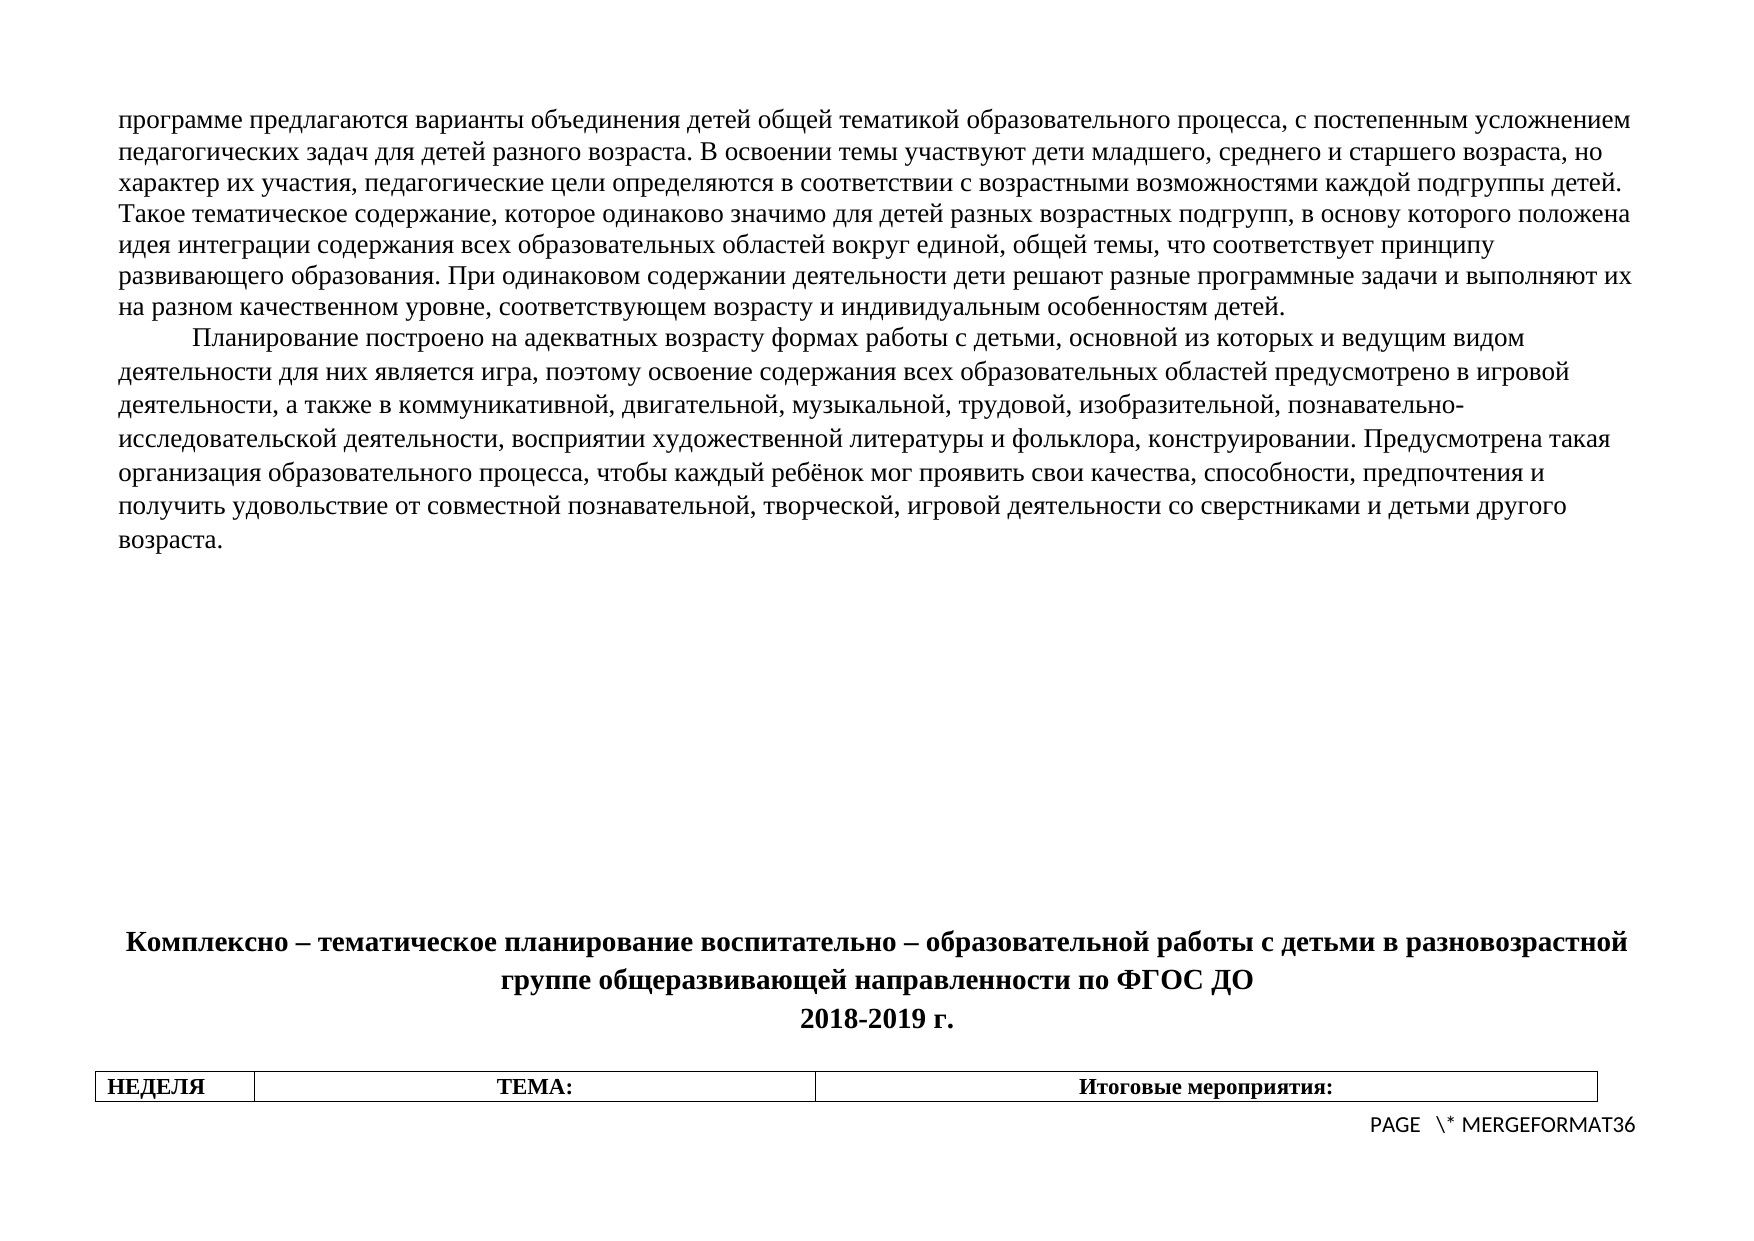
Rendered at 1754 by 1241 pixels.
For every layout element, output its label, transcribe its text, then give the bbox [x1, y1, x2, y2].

table_header ТЕМА: [255, 1072, 815, 1101]
table_header Итоговые мероприятия: [816, 1072, 1597, 1101]
text Планирование построено на адекватных возрасту формах работы с детьми, основной из которых и ведущим видом деятельности для них является игра, поэтому освоение содержания всех образовательных областей предусмотрено в игровой деятельности, а также в коммуникативной, двигательной, музыкальной, трудовой, изобразительной, познавательно-исследовательской деятельности, восприятии художественной литературы и фольклора, конструировании. Предусмотрена такая организация образовательного процесса, чтобы каждый ребёнок мог проявить свои качества, способности, предпочтения и получить удовольствие от совместной познавательной, творческой, игровой деятельности со сверстниками и детьми другого возраста. [118, 321, 1636, 554]
table_header НЕДЕЛЯ [96, 1072, 254, 1101]
text 2018-2019 г. [118, 1001, 1636, 1034]
text Комплексно – тематическое планирование воспитательно – образовательной работы с детьми в разновозрастной группе общеразвивающей направленности по ФГОС ДО [118, 924, 1636, 995]
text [118, 103, 1636, 321]
